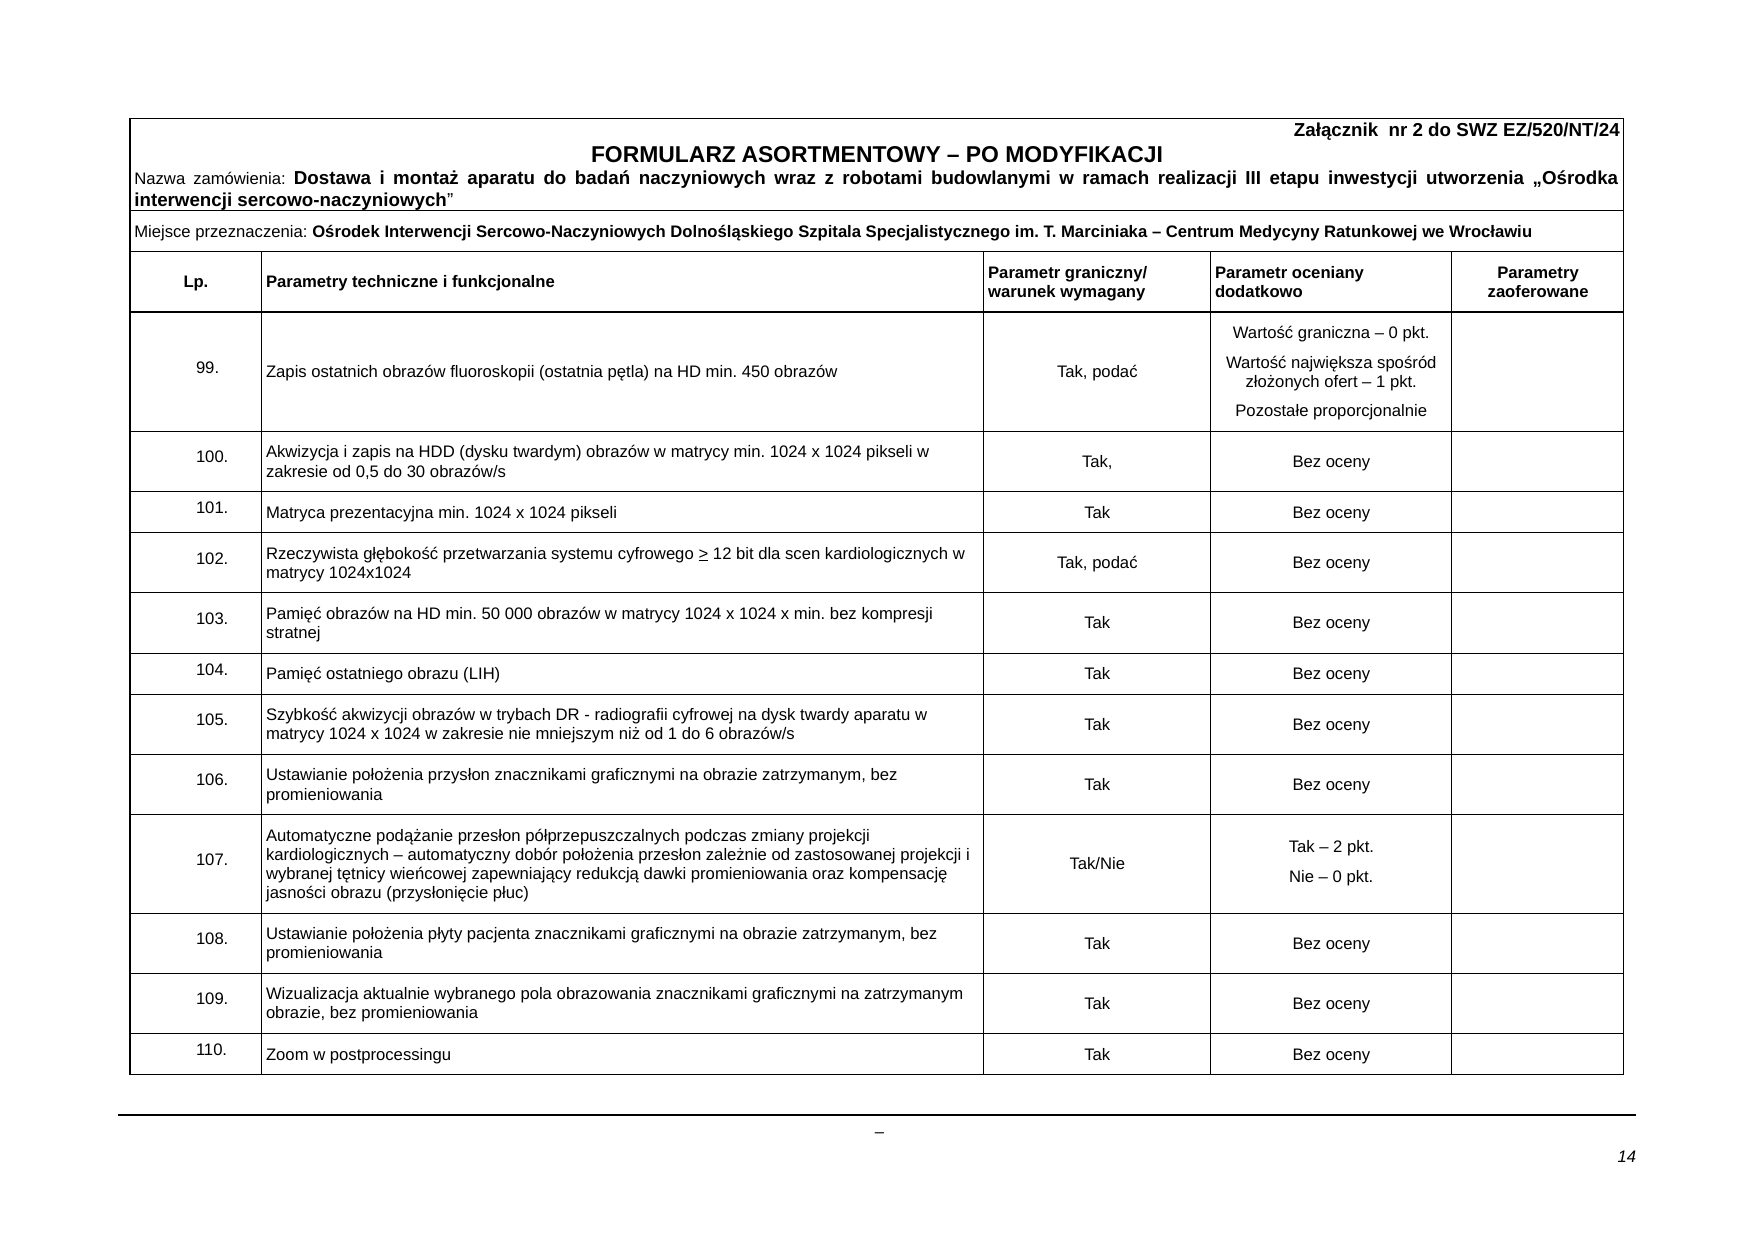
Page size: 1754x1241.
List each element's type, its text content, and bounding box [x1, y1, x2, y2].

table_cell [1452, 593, 1623, 652]
table_cell Tak [984, 755, 1210, 814]
table_cell Tak/Nie [984, 815, 1210, 912]
table_cell Pamięć ostatniego obrazu (LIH) [262, 654, 983, 693]
table_cell Akwizycja i zapis na HDD (dysku twardym) obrazów w matrycy min. 1024 x 1024 pikseli w zakresie od 0,5 do 30 obrazów/s [262, 432, 983, 491]
table_cell [131, 974, 261, 1033]
table_cell [1452, 313, 1623, 431]
table_cell [1452, 755, 1623, 814]
table_cell Tak [984, 974, 1210, 1033]
table_cell Bez oceny [1211, 654, 1451, 693]
table_header Załącznik nr 2 do SWZ EZ/520/NT/24 FORMULARZ ASORTMENTOWY – PO MODYFIKACJI Nazwa zamówienia: Dostawa i montaż aparatu do badań naczyniowych wraz z robotami budowlanymi w ramach realizacji III etapu inwestycji utworzenia „Ośrodka interwencji sercowo-naczyniowych” [131, 119, 1623, 210]
table_cell Parametr oceniany dodatkowo [1211, 252, 1451, 311]
table_cell Parametr graniczny/ warunek wymagany [984, 252, 1210, 311]
table_cell Tak, [984, 432, 1210, 491]
table_cell Miejsce przeznaczenia: Ośrodek Interwencji Sercowo-Naczyniowych Dolnośląskiego Szpitala Specjalistycznego im. T. Marciniaka – Centrum Medycyny Ratunkowej we Wrocławiu [131, 211, 1623, 251]
table_cell [131, 914, 261, 973]
table_cell Automatyczne podążanie przesłon półprzepuszczalnych podczas zmiany projekcji kardiologicznych – automatyczny dobór położenia przesłon zależnie od zastosowanej projekcji i wybranej tętnicy wieńcowej zapewniający redukcją dawki promieniowania oraz kompensację jasności obrazu (przysłonięcie płuc) [262, 815, 983, 912]
table_cell Wartość graniczna – 0 pkt. Wartość największa spośród złożonych ofert – 1 pkt. Pozostałe proporcjonalnie [1211, 313, 1451, 431]
table_cell [1452, 654, 1623, 693]
table_cell Parametry zaoferowane [1452, 252, 1623, 311]
table_cell Ustawianie położenia przysłon znacznikami graficznymi na obrazie zatrzymanym, bez promieniowania [262, 755, 983, 814]
table_cell Bez oceny [1211, 492, 1451, 532]
table_cell Matryca prezentacyjna min. 1024 x 1024 pikseli [262, 492, 983, 532]
table_cell [1452, 492, 1623, 532]
table_cell Tak, podać [984, 313, 1210, 431]
table_cell [131, 432, 261, 491]
table_cell [131, 695, 261, 754]
table_cell Tak, podać [984, 533, 1210, 592]
table_cell [1452, 974, 1623, 1033]
table_cell Bez oceny [1211, 593, 1451, 652]
table_cell Tak [984, 695, 1210, 754]
table_cell [131, 313, 261, 431]
table_cell [1452, 815, 1623, 912]
table_cell Lp. [131, 252, 261, 311]
table_cell Szybkość akwizycji obrazów w trybach DR - radiografii cyfrowej na dysk twardy aparatu w matrycy 1024 x 1024 w zakresie nie mniejszym niż od 1 do 6 obrazów/s [262, 695, 983, 754]
table_cell [1452, 914, 1623, 973]
table_cell [131, 533, 261, 592]
table_cell [131, 492, 261, 532]
table_cell [131, 654, 261, 693]
table_cell [131, 815, 261, 912]
table_cell [131, 755, 261, 814]
table_cell Ustawianie położenia płyty pacjenta znacznikami graficznymi na obrazie zatrzymanym, bez promieniowania [262, 914, 983, 973]
table_cell Bez oceny [1211, 695, 1451, 754]
table_cell [1452, 695, 1623, 754]
table_cell Bez oceny [1211, 1034, 1451, 1074]
table_cell Tak – 2 pkt. Nie – 0 pkt. [1211, 815, 1451, 912]
table_cell Tak [984, 492, 1210, 532]
table_cell Bez oceny [1211, 755, 1451, 814]
table_cell Tak [984, 654, 1210, 693]
table_cell [131, 593, 261, 652]
table_cell Parametry techniczne i funkcjonalne [262, 252, 983, 311]
table_cell [131, 1034, 261, 1074]
table_cell Rzeczywista głębokość przetwarzania systemu cyfrowego > 12 bit dla scen kardiologicznych w matrycy 1024x1024 [262, 533, 983, 592]
table_cell [1452, 533, 1623, 592]
table_cell Bez oceny [1211, 432, 1451, 491]
table_cell Bez oceny [1211, 914, 1451, 973]
table_cell Tak [984, 1034, 1210, 1074]
table_cell Bez oceny [1211, 974, 1451, 1033]
table_cell Pamięć obrazów na HD min. 50 000 obrazów w matrycy 1024 x 1024 x min. bez kompresji stratnej [262, 593, 983, 652]
table_cell Wizualizacja aktualnie wybranego pola obrazowania znacznikami graficznymi na zatrzymanym obrazie, bez promieniowania [262, 974, 983, 1033]
table_cell Tak [984, 914, 1210, 973]
table_cell Zapis ostatnich obrazów fluoroskopii (ostatnia pętla) na HD min. 450 obrazów [262, 313, 983, 431]
table_cell [1452, 1034, 1623, 1074]
table_cell Tak [984, 593, 1210, 652]
table_cell [1452, 432, 1623, 491]
table_cell Bez oceny [1211, 533, 1451, 592]
table_cell Zoom w postprocessingu [262, 1034, 983, 1074]
